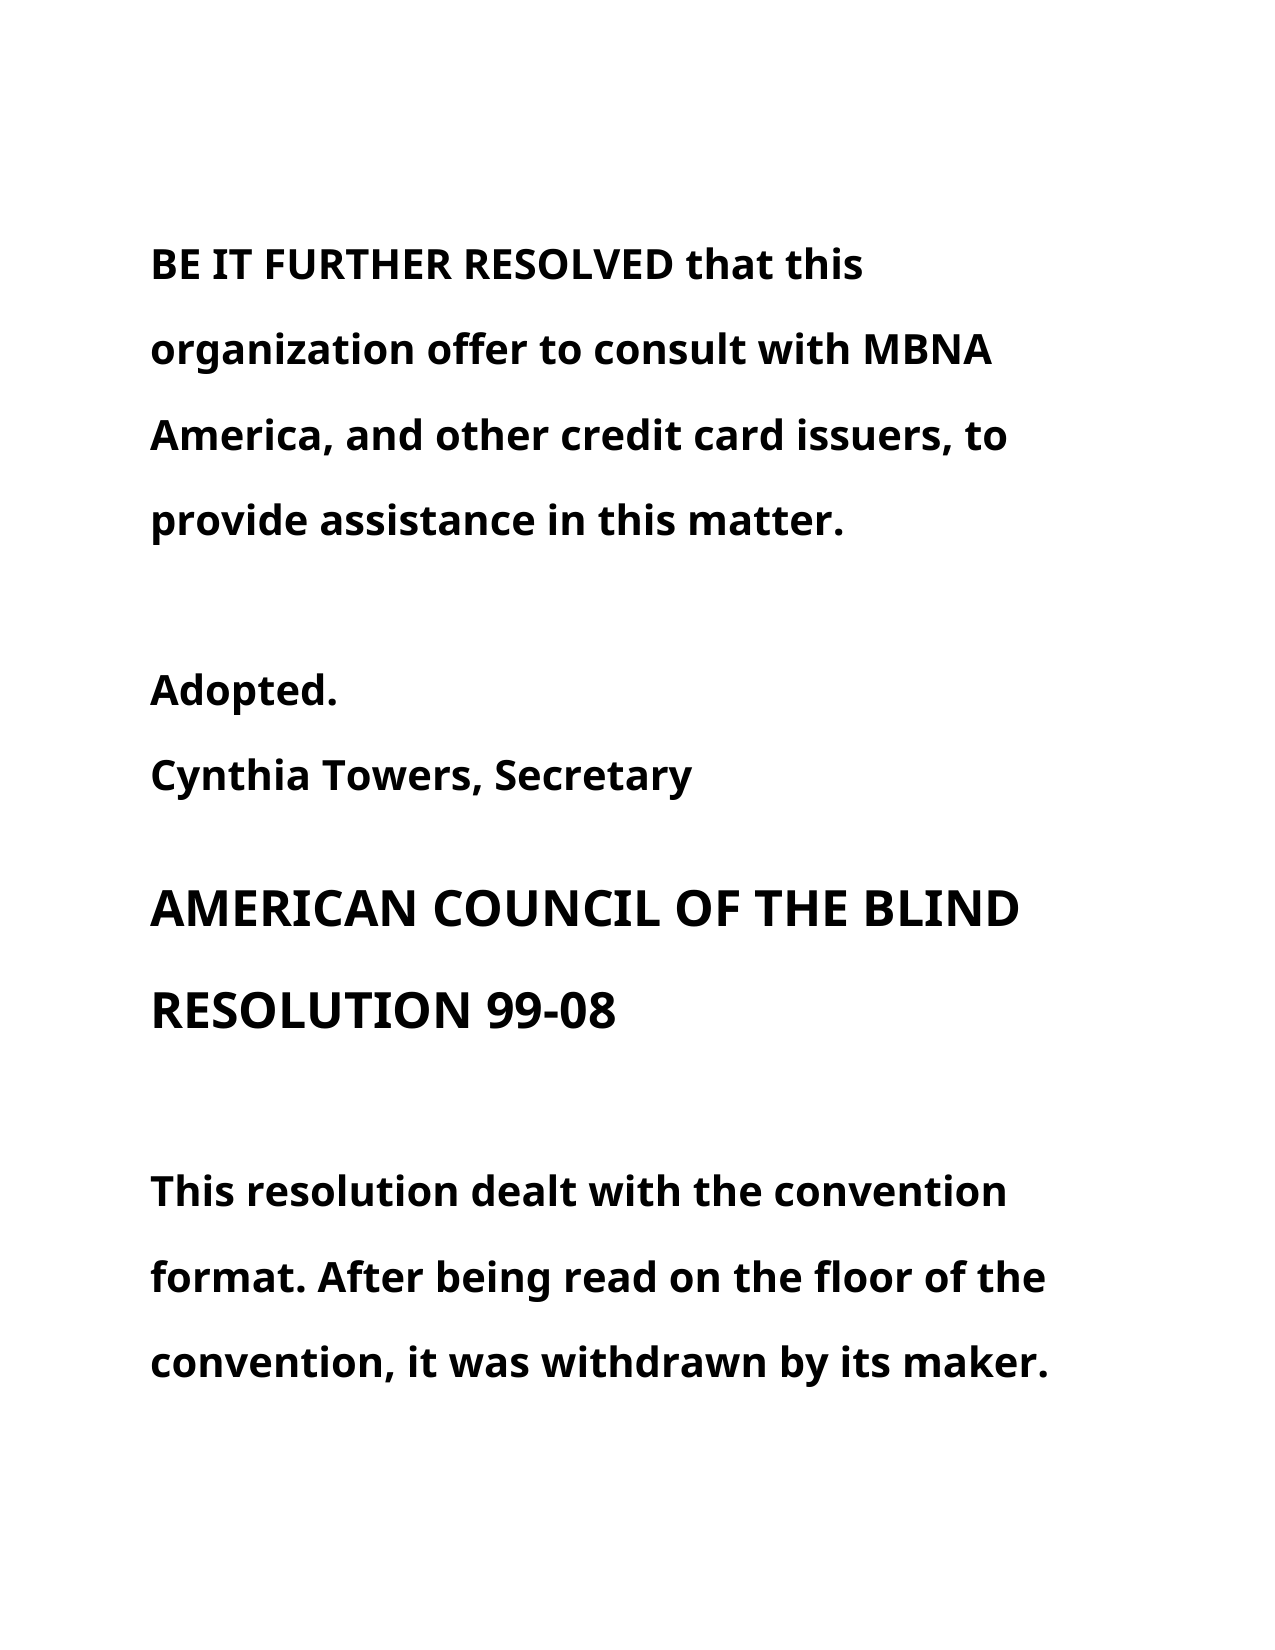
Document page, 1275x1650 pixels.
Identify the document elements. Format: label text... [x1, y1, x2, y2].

text Cynthia Towers, Secretary [150, 746, 1125, 802]
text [150, 1162, 1125, 1389]
text Adopted. [150, 661, 1125, 717]
subtitle RESOLUTION 99-08 [150, 975, 1125, 1043]
text BE IT FURTHER RESOLVED that this organization offer to consult with MBNA America, and other credit card issuers, to provide assistance in this matter. [150, 235, 1125, 547]
subtitle AMERICAN COUNCIL OF THE BLIND [150, 873, 1125, 941]
